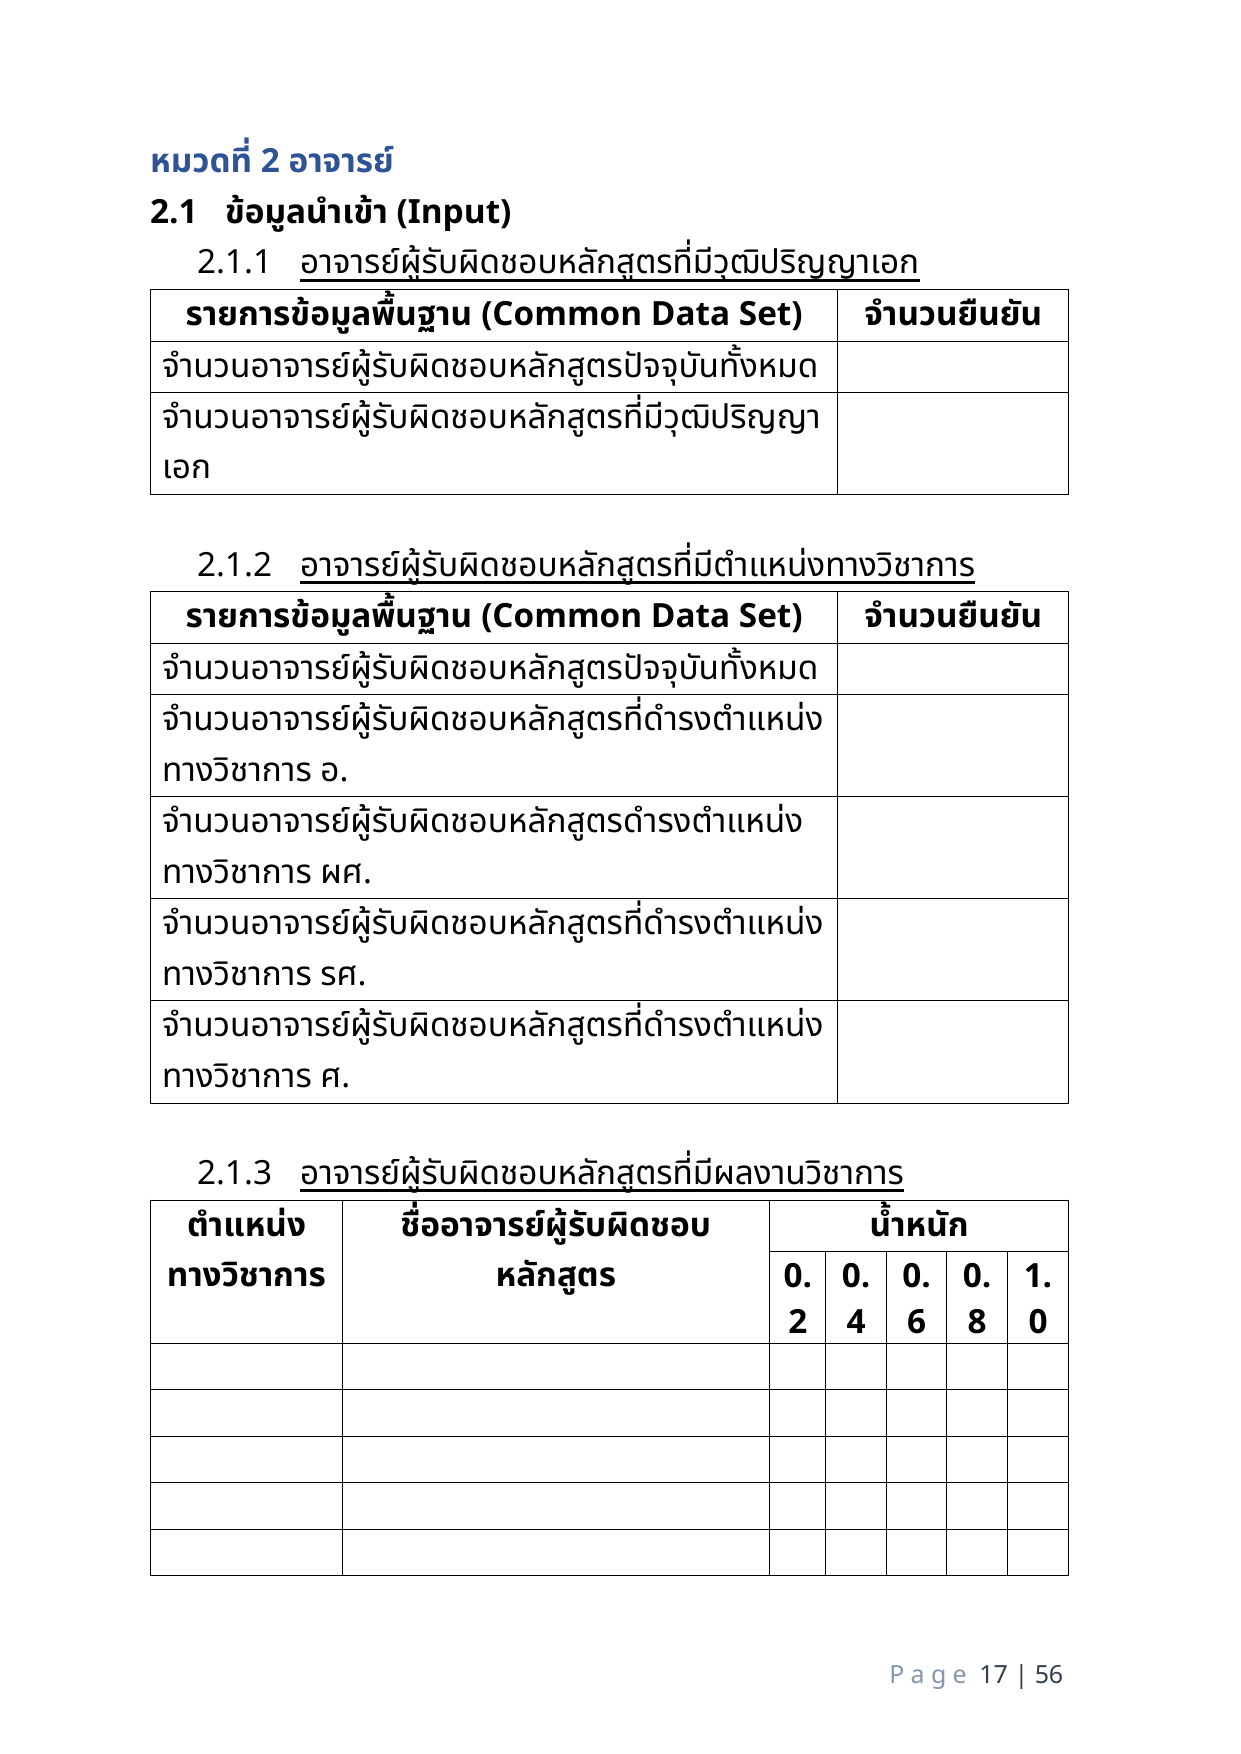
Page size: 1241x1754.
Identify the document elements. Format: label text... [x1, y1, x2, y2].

table_cell [770, 1437, 825, 1482]
table_cell จำนวนอาจารย์ผู้รับผิดชอบหลักสูตรปัจจุบันทั้งหมด [151, 644, 837, 694]
table_cell จำนวนอาจารย์ผู้รับผิดชอบหลักสูตรที่ดำรงตำแหน่งทางวิชาการ รศ. [151, 899, 837, 1000]
table_header น้ำหนัก [770, 1201, 1068, 1251]
table_cell [838, 644, 1068, 694]
table_cell [838, 695, 1068, 796]
table_cell [887, 1483, 946, 1529]
table_header จำนวนยืนยัน [838, 290, 1068, 341]
table_cell [151, 1483, 342, 1529]
list ข้อมูลนำเข้า (Input) [150, 188, 1090, 238]
table_cell [947, 1390, 1007, 1436]
table_cell [343, 1437, 769, 1482]
table_header รายการข้อมูลพื้นฐาน (Common Data Set) [151, 592, 837, 643]
table_cell [151, 1530, 342, 1575]
table_cell [838, 899, 1068, 1000]
table_cell [826, 1437, 886, 1482]
table_cell [887, 1390, 946, 1436]
table_cell [1008, 1437, 1068, 1482]
table_cell 0.2 [770, 1252, 825, 1343]
table_cell [151, 1344, 342, 1389]
table_header จำนวนยืนยัน [838, 592, 1068, 643]
table_cell [947, 1344, 1007, 1389]
table_header ตำแหน่งทางวิชาการ [151, 1201, 342, 1343]
table_cell [343, 1530, 769, 1575]
table_cell [838, 342, 1068, 392]
table_cell [826, 1483, 886, 1529]
table_cell 0.8 [947, 1252, 1007, 1343]
table_cell 1.0 [1008, 1252, 1068, 1343]
table_cell จำนวนอาจารย์ผู้รับผิดชอบหลักสูตรที่มีวุฒิปริญญาเอก [151, 393, 837, 494]
table_cell [770, 1390, 825, 1436]
table_cell [1008, 1483, 1068, 1529]
table_cell [770, 1344, 825, 1389]
table_cell [838, 797, 1068, 898]
table_cell 0.4 [826, 1252, 886, 1343]
table_cell [151, 1437, 342, 1482]
table_cell [826, 1390, 886, 1436]
table_cell [343, 1344, 769, 1389]
table_cell [947, 1437, 1007, 1482]
table_cell [770, 1483, 825, 1529]
table_cell [151, 1390, 342, 1436]
table_cell [887, 1530, 946, 1575]
table_cell [947, 1483, 1007, 1529]
subtitle หมวดที่ 2 อาจารย์ [150, 137, 1090, 188]
list อาจารย์ผู้รับผิดชอบหลักสูตรที่มีตำแหน่งทางวิชาการ [197, 540, 1090, 591]
table_cell [1008, 1390, 1068, 1436]
table_cell [1008, 1530, 1068, 1575]
table_cell [838, 1001, 1068, 1102]
table_cell [947, 1530, 1007, 1575]
table_cell [343, 1483, 769, 1529]
table_cell จำนวนอาจารย์ผู้รับผิดชอบหลักสูตรปัจจุบันทั้งหมด [151, 342, 837, 392]
table_header รายการข้อมูลพื้นฐาน (Common Data Set) [151, 290, 837, 341]
table_header ชื่ออาจารย์ผู้รับผิดชอบหลักสูตร [343, 1201, 769, 1343]
table_cell จำนวนอาจารย์ผู้รับผิดชอบหลักสูตรดำรงตำแหน่งทางวิชาการ ผศ. [151, 797, 837, 898]
list อาจารย์ผู้รับผิดชอบหลักสูตรที่มีวุฒิปริญญาเอก [197, 238, 1090, 289]
table_cell [343, 1390, 769, 1436]
table_cell [887, 1344, 946, 1389]
list อาจารย์ผู้รับผิดชอบหลักสูตรที่มีผลงานวิชาการ [197, 1149, 1090, 1199]
table_cell [1008, 1344, 1068, 1389]
table_cell 0.6 [887, 1252, 946, 1343]
table_cell [826, 1530, 886, 1575]
table_cell จำนวนอาจารย์ผู้รับผิดชอบหลักสูตรที่ดำรงตำแหน่งทางวิชาการ อ. [151, 695, 837, 796]
table_cell [770, 1530, 825, 1575]
table_cell [826, 1344, 886, 1389]
table_cell จำนวนอาจารย์ผู้รับผิดชอบหลักสูตรที่ดำรงตำแหน่งทางวิชาการ ศ. [151, 1001, 837, 1102]
table_cell [887, 1437, 946, 1482]
table_cell [838, 393, 1068, 494]
